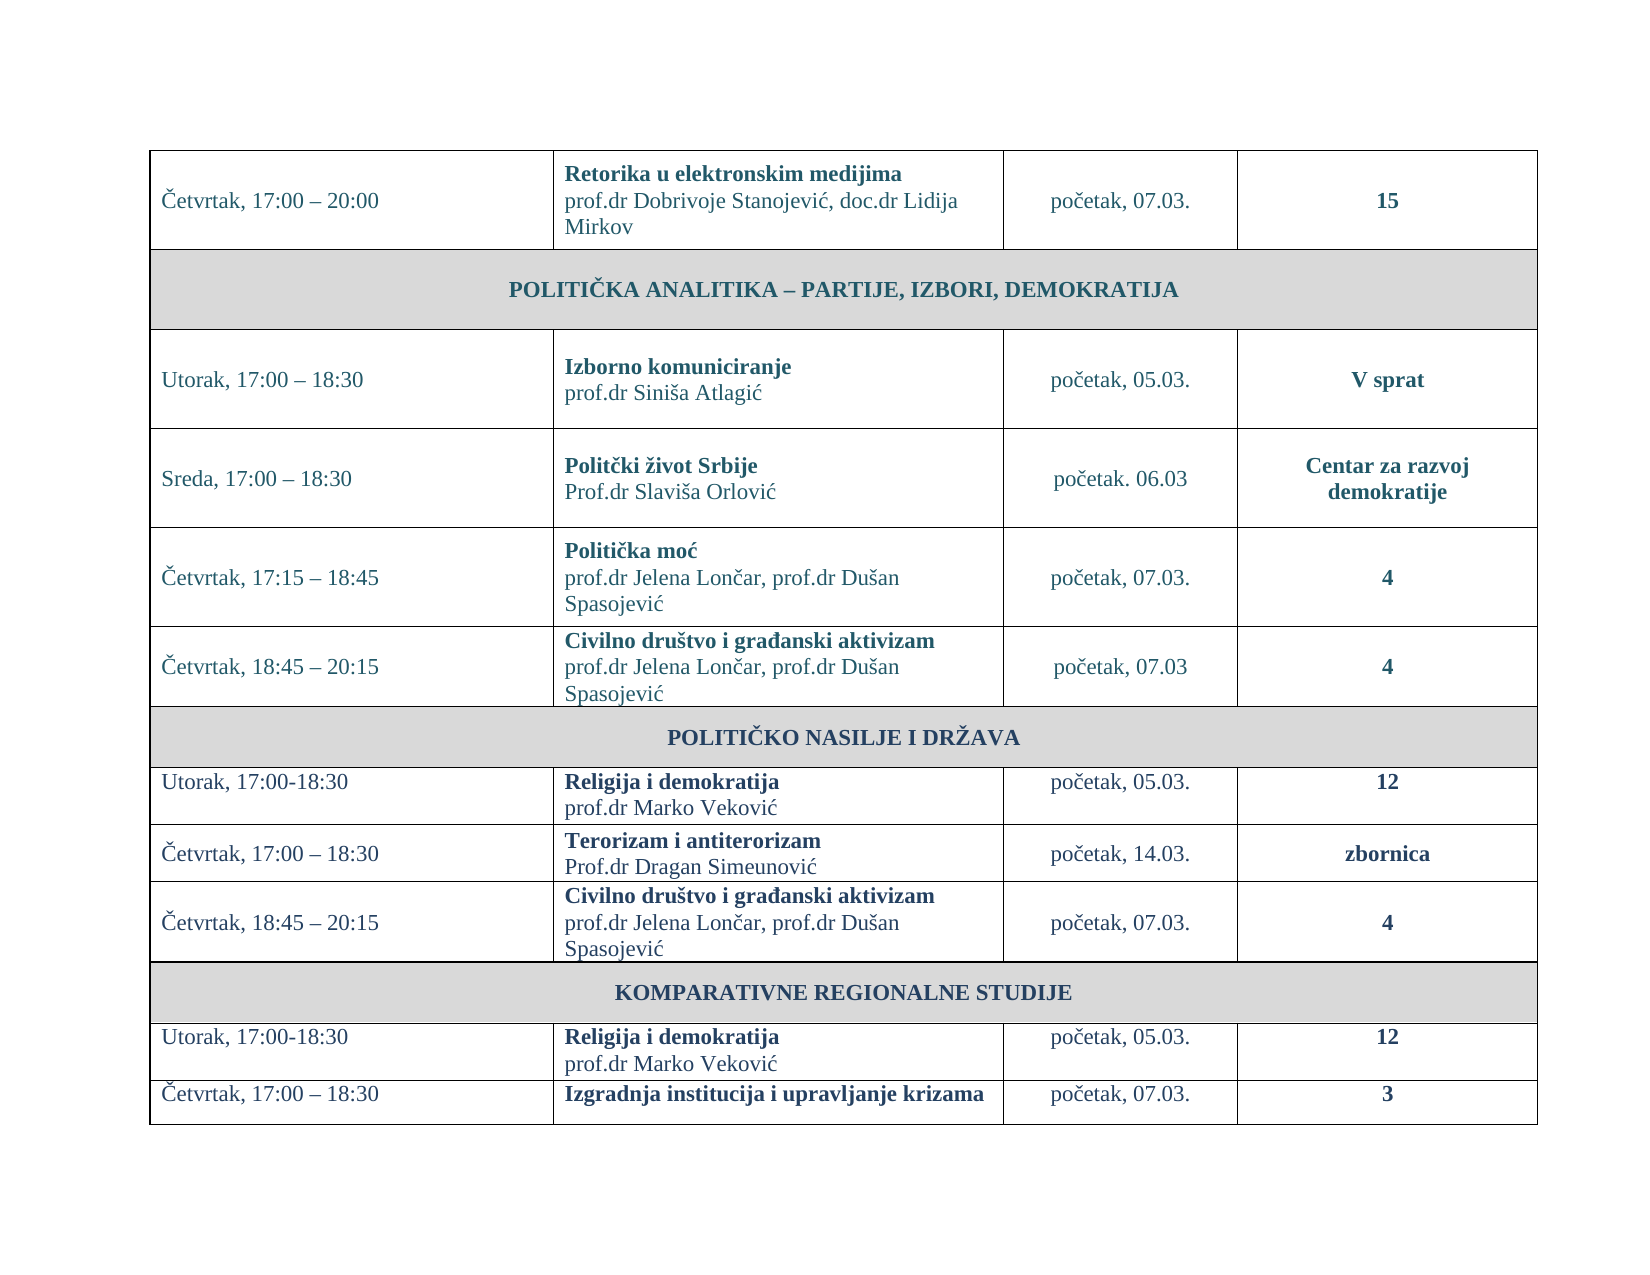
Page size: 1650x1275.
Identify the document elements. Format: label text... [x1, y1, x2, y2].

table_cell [554, 1081, 1003, 1124]
table_cell zbornica [1238, 825, 1537, 881]
table_cell POLITIČKA ANALITIKA – PARTIJE, IZBORI, DEMOKRATIJA [151, 250, 1537, 329]
table_cell početak, 07.03. [1004, 882, 1237, 961]
table_cell 12 [1238, 768, 1537, 824]
table_cell Izborno komuniciranje prof.dr Siniša Atlagić [554, 330, 1003, 428]
table_cell Četvrtak, 17:15 – 18:45 [151, 528, 553, 626]
table_cell početak, 14.03. [1004, 825, 1237, 881]
table_cell Četvrtak, 17:00 – 18:30 [151, 825, 553, 881]
table_cell 4 [1238, 882, 1537, 961]
table_cell Religija i demokratija prof.dr Marko Veković [554, 1024, 1003, 1079]
table_cell Utorak, 17:00-18:30 [151, 768, 553, 824]
table_cell Četvrtak, 17:00 – 20:00 [151, 151, 553, 249]
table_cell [151, 1081, 553, 1124]
table_cell Politička moć prof.dr Jelena Lončar, prof.dr Dušan Spasojević [554, 528, 1003, 626]
table_cell Politčki život Srbije Prof.dr Slaviša Orlović [554, 429, 1003, 527]
table_cell 12 [1238, 1024, 1537, 1079]
table_cell Utorak, 17:00 – 18:30 [151, 330, 553, 428]
table_cell početak. 06.03 [1004, 429, 1237, 527]
table_cell 4 [1238, 627, 1537, 706]
table_cell POLITIČKO NASILJE I DRŽAVA [151, 707, 1537, 767]
table_cell početak, 05.03. [1004, 768, 1237, 824]
table_cell V sprat [1238, 330, 1537, 428]
table_cell Civilno društvo i građanski aktivizam prof.dr Jelena Lončar, prof.dr Dušan Spasojević [554, 882, 1003, 961]
table_cell Četvrtak, 18:45 – 20:15 [151, 882, 553, 961]
table_cell početak, 07.03. [1004, 151, 1237, 249]
table_cell početak, 05.03. [1004, 1024, 1237, 1079]
table_cell Utorak, 17:00-18:30 [151, 1024, 553, 1079]
table_cell početak, 07.03. [1004, 528, 1237, 626]
table_cell Religija i demokratija prof.dr Marko Veković [554, 768, 1003, 824]
table_cell Četvrtak, 18:45 – 20:15 [151, 627, 553, 706]
table_cell početak, 07.03. [1004, 1081, 1237, 1124]
table_cell početak, 05.03. [1004, 330, 1237, 428]
table_cell Sreda, 17:00 – 18:30 [151, 429, 553, 527]
table_cell Civilno društvo i građanski aktivizam prof.dr Jelena Lončar, prof.dr Dušan Spasojević [554, 627, 1003, 706]
table_cell 15 [1238, 151, 1537, 249]
table_cell Centar za razvoj demokratije [1238, 429, 1537, 527]
table_cell početak, 07.03 [1004, 627, 1237, 706]
table_cell Terorizam i antiterorizam Prof.dr Dragan Simeunović [554, 825, 1003, 881]
table_cell 3 [1238, 1081, 1537, 1124]
table_cell 4 [1238, 528, 1537, 626]
table_cell Retorika u elektronskim medijima prof.dr Dobrivoje Stanojević, doc.dr Lidija Mirkov [554, 151, 1003, 249]
table_cell KOMPARATIVNE REGIONALNE STUDIJE [151, 963, 1537, 1022]
